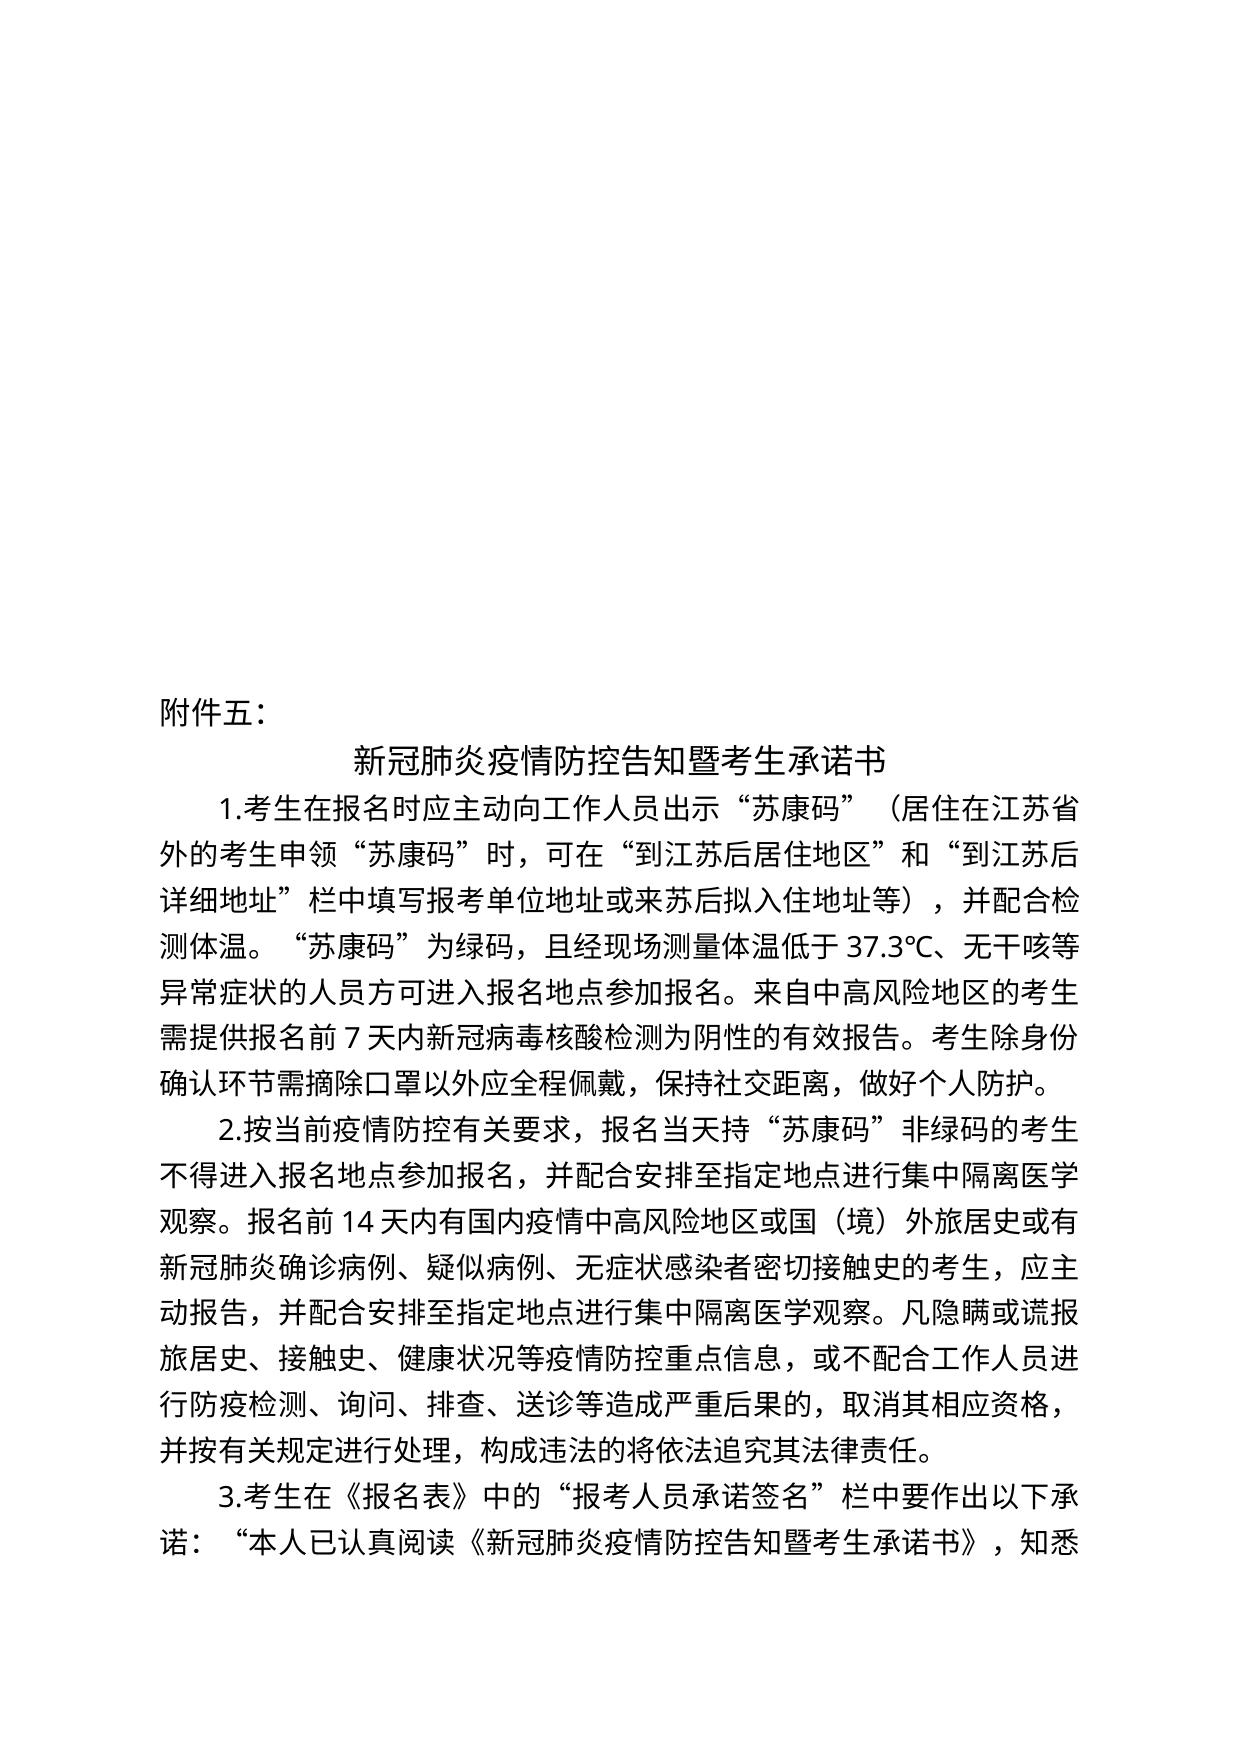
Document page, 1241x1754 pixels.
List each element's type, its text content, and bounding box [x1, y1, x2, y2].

text 1.考生在报名时应主动向工作人员出示“苏康码”（居住在江苏省外的考生申领“苏康码”时，可在“到江苏后居住地区”和“到江苏后详细地址”栏中填写报考单位地址或来苏后拟入住地址等），并配合检测体温。“苏康码”为绿码，且经现场测量体温低于37.3℃、无干咳等异常症状的人员方可进入报名地点参加报名。来自中高风险地区的考生需提供报名前7天内新冠病毒核酸检测为阴性的有效报告。考生除身份确认环节需摘除口罩以外应全程佩戴，保持社交距离，做好个人防护。 [159, 783, 1081, 1104]
text 2.按当前疫情防控有关要求，报名当天持“苏康码”非绿码的考生不得进入报名地点参加报名，并配合安排至指定地点进行集中隔离医学观察。报名前14天内有国内疫情中高风险地区或国（境）外旅居史或有新冠肺炎确诊病例、疑似病例、无症状感染者密切接触史的考生，应主动报告，并配合安排至指定地点进行集中隔离医学观察。凡隐瞒或谎报旅居史、接触史、健康状况等疫情防控重点信息，或不配合工作人员进行防疫检测、询问、排查、送诊等造成严重后果的，取消其相应资格，并按有关规定进行处理，构成违法的将依法追究其法律责任。 [159, 1104, 1081, 1471]
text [159, 1471, 1081, 1562]
text 附件五： [159, 686, 1081, 734]
text 新冠肺炎疫情防控告知暨考生承诺书 [159, 734, 1081, 783]
